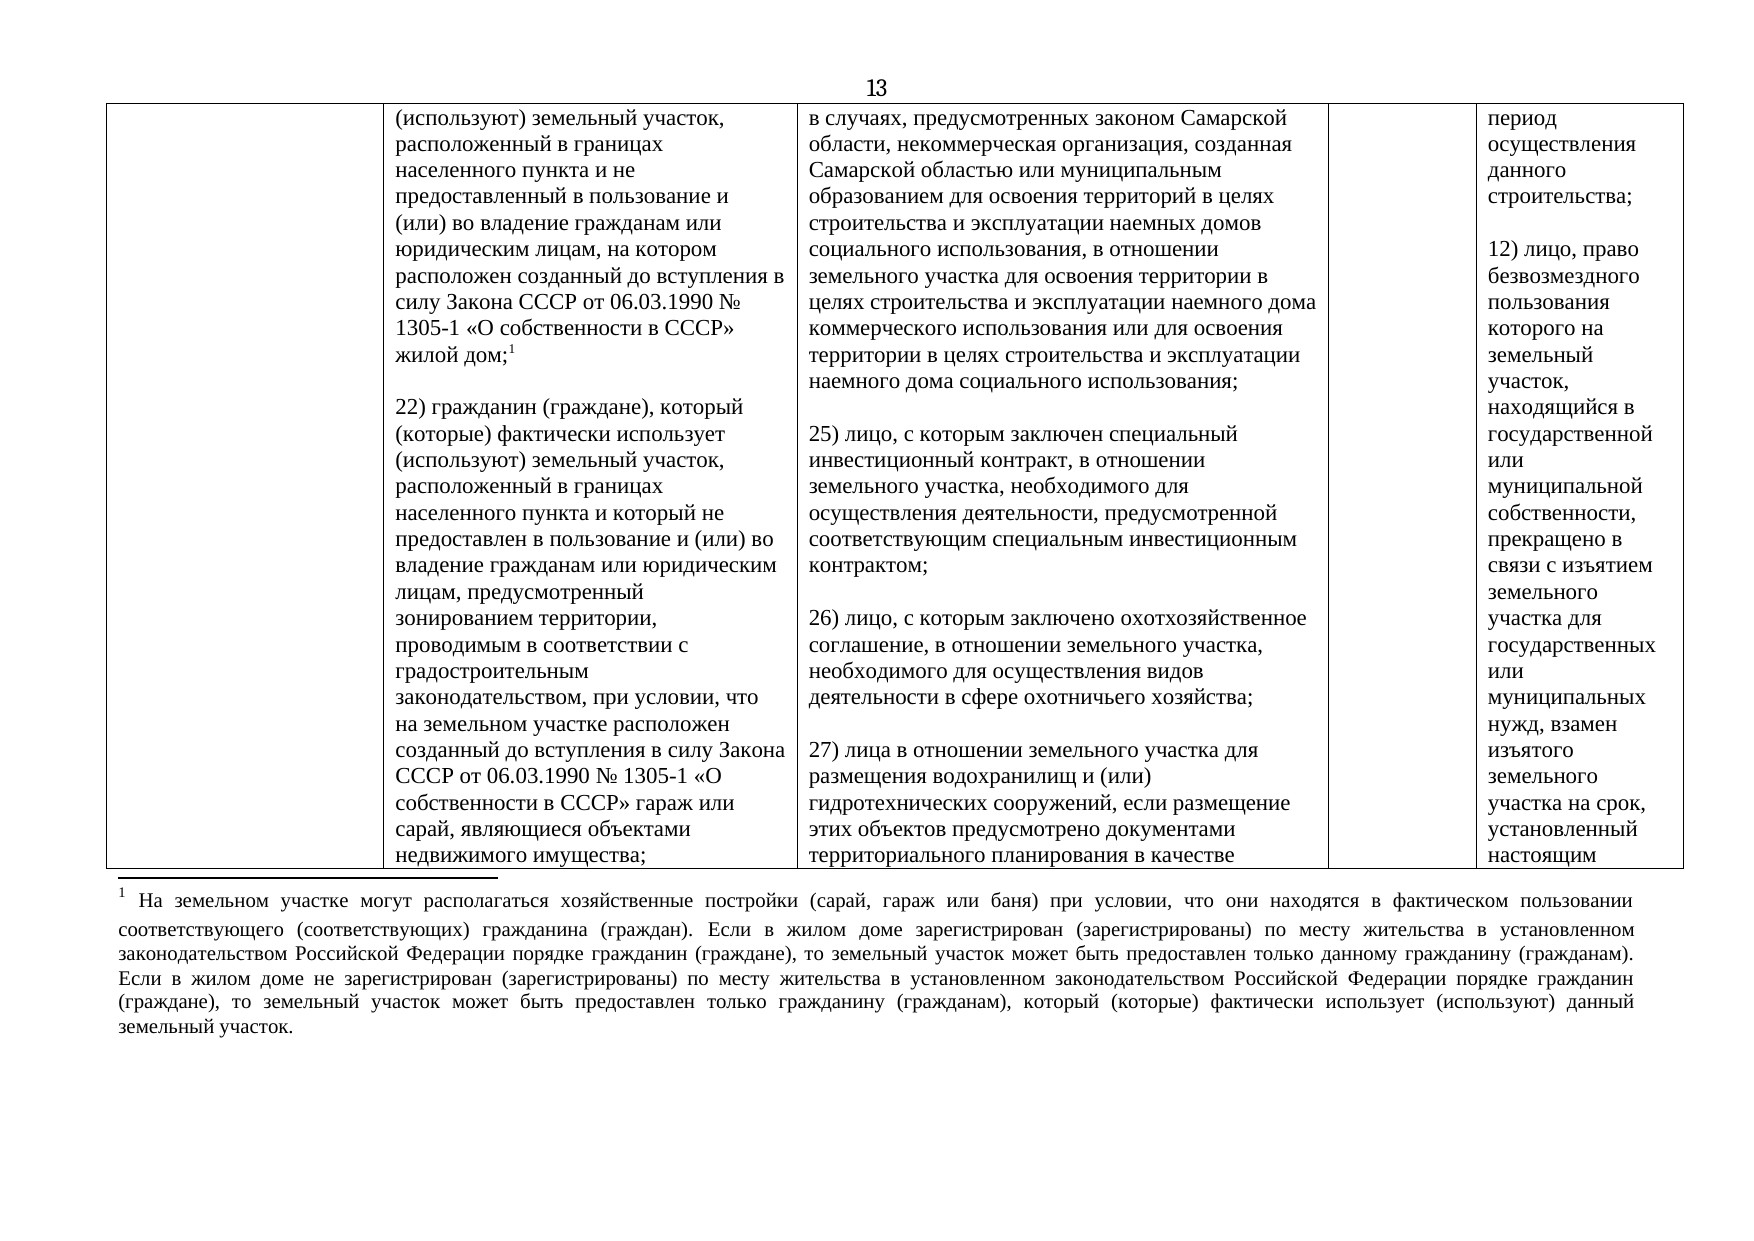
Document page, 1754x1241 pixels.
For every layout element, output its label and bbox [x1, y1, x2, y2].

table_cell [384, 104, 797, 868]
table_cell [107, 104, 383, 868]
table_cell [798, 104, 1328, 868]
table_cell [1329, 104, 1476, 868]
table_cell [1477, 104, 1683, 868]
